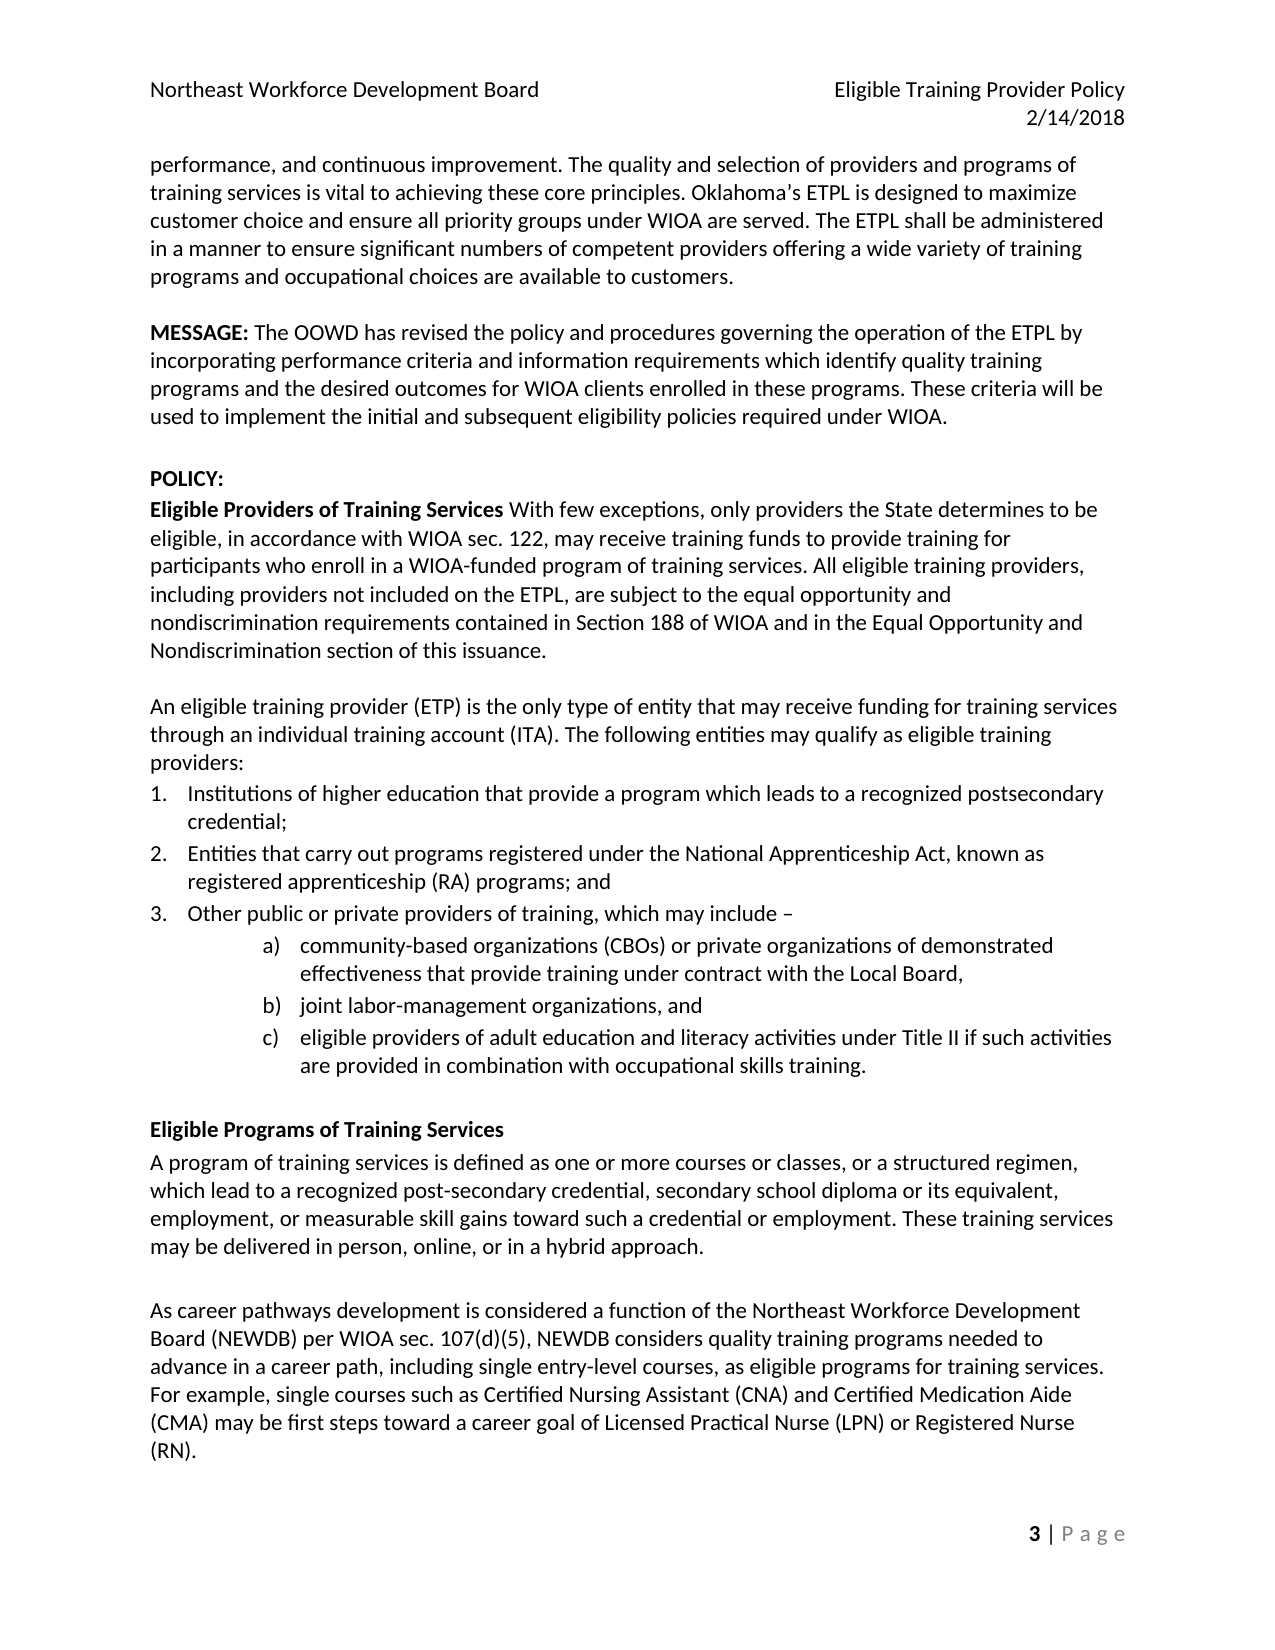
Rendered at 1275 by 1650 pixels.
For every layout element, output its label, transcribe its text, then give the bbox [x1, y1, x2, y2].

text A program of training services is defined as one or more courses or classes, or a structured regimen, which lead to a recognized post-secondary credential, secondary school diploma or its equivalent, employment, or measurable skill gains toward such a credential or employment. These training services may be delivered in person, online, or in a hybrid approach. [150, 1148, 1125, 1260]
text As career pathways development is considered a function of the Northeast Workforce Development Board (NEWDB) per WIOA sec. 107(d)(5), NEWDB considers quality training programs needed to advance in a career path, including single entry-level courses, as eligible programs for training services. For example, single courses such as Certified Nursing Assistant (CNA) and Certified Medication Aide (CMA) may be first steps toward a career goal of Licensed Practical Nurse (LPN) or Registered Nurse (RN). [150, 1296, 1125, 1464]
text POLICY: [150, 464, 1125, 492]
text Eligible Providers of Training Services With few exceptions, only providers the State determines to be eligible, in accordance with WIOA sec. 122, may receive training funds to provide training for participants who enroll in a WIOA-funded program of training services. All eligible training providers, including providers not included on the ETPL, are subject to the equal opportunity and nondiscrimination requirements contained in Section 188 of WIOA and in the Equal Opportunity and Nondiscrimination section of this issuance. [150, 496, 1125, 664]
list Entities that carry out programs registered under the National Apprenticeship Act, known as registered apprenticeship (RA) programs; and [150, 839, 1125, 895]
list Institutions of higher education that provide a program which leads to a recognized postsecondary credential; [150, 779, 1125, 835]
list eligible providers of adult education and literacy activities under Title II if such activities are provided in combination with occupational skills training. [262, 1023, 1125, 1079]
text Eligible Programs of Training Services [150, 1116, 1125, 1144]
list community-based organizations (CBOs) or private organizations of demonstrated effectiveness that provide training under contract with the Local Board, [262, 931, 1125, 987]
text MESSAGE: The OOWD has revised the policy and procedures governing the operation of the ETPL by incorporating performance criteria and information requirements which identify quality training programs and the desired outcomes for WIOA clients enrolled in these programs. These criteria will be used to implement the initial and subsequent eligibility policies required under WIOA. [150, 318, 1125, 430]
text An eligible training provider (ETP) is the only type of entity that may receive funding for training services through an individual training account (ITA). The following entities may qualify as eligible training providers: [150, 692, 1125, 776]
list joint labor-management organizations, and [262, 991, 1125, 1019]
list Other public or private providers of training, which may include – [150, 899, 1125, 927]
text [150, 150, 1125, 290]
